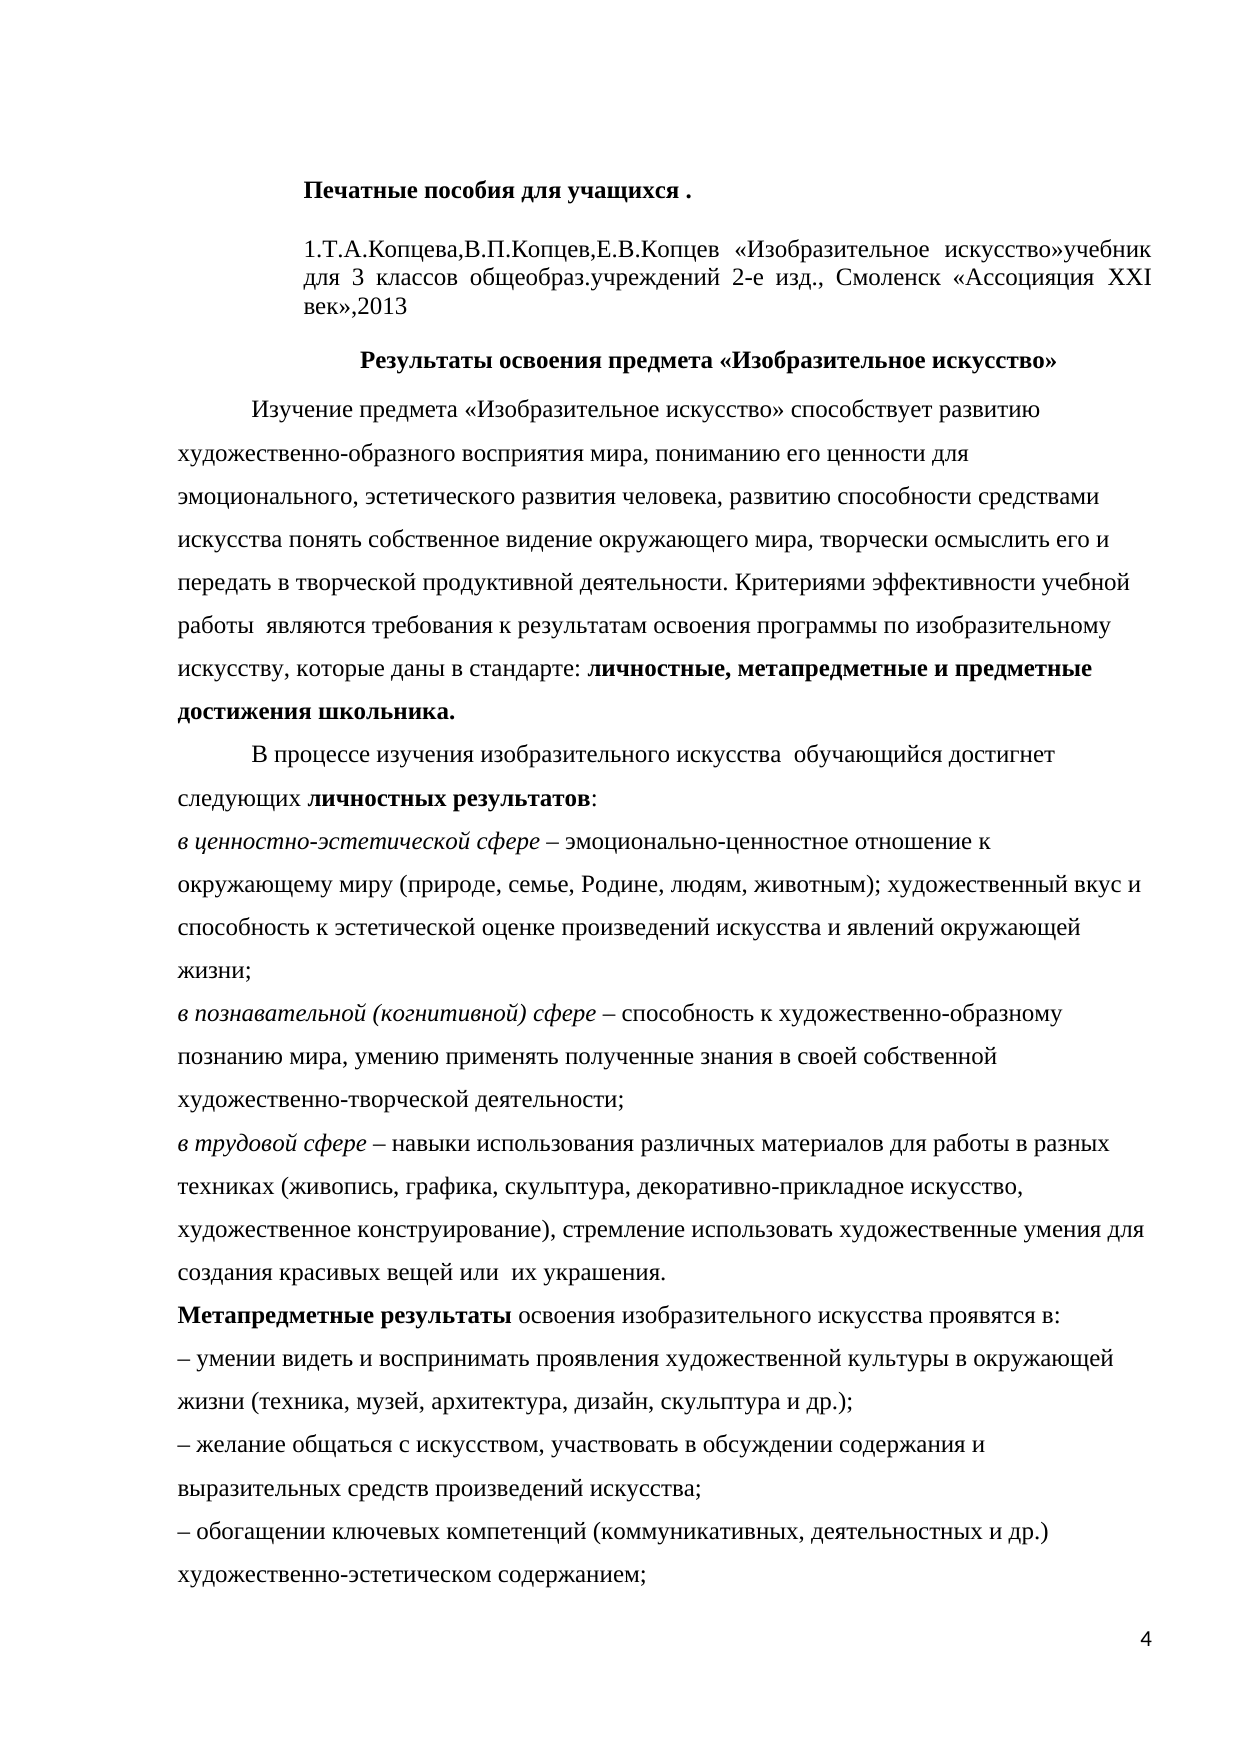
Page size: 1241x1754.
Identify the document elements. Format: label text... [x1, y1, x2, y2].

text – умении видеть и воспринимать проявления художественной культуры в окружающей жизни (техника, музей, архитектура, дизайн, скульптура и др.); [177, 1343, 1152, 1415]
text в трудовой сфере – навыки использования различных материалов для работы в разных техниках (живопись, графика, скульптура, декоративно-прикладное искусство, художественное конструирование), стремление использовать художественные умения для создания красивых вещей или их украшения. [177, 1128, 1152, 1286]
text Изучение предмета «Изобразительное искусство» способствует развитию художественно-образного восприятия мира, пониманию его ценности для эмоционального, эстетического развития человека, развитию способности средствами искусства понять собственное видение окружающего мира, творчески осмыслить его и передать в творческой продуктивной деятельности. Критериями эффективности учебной работы являются требования к результатам освоения программы по изобразительному искусству, которые даны в стандарте: личностные, метапредметные и предметные достижения школьника. [177, 394, 1152, 725]
text в познавательной (когнитивной) сфере – способность к художественно-образному познанию мира, умению применять полученные знания в своей собственной художественно-творческой деятельности; [177, 998, 1152, 1113]
text – обогащении ключевых компетенций (коммуникативных, деятельностных и др.) художественно-эстетическом содержанием; [177, 1516, 1152, 1588]
text Результаты освоения предмета «Изобразительное искусство» [177, 345, 1152, 374]
text Печатные пособия для учащихся . [303, 176, 1152, 204]
list 1.Т.А.Копцева,В.П.Копцев,Е.В.Копцев «Изобразительное искусство»учебник для 3 классов общеобраз.учреждений 2-е изд., Смоленск «Ассоцияция XXI век»,2013 [303, 234, 1152, 320]
text В процессе изучения изобразительного искусства обучающийся достигнет следующих личностных результатов: [177, 739, 1152, 811]
text в ценностно-эстетической сфере – эмоционально-ценностное отношение к окружающему миру (природе, семье, Родине, людям, животным); художественный вкус и способность к эстетической оценке произведений искусства и явлений окружающей жизни; [177, 826, 1152, 984]
text Метапредметные результаты освоения изобразительного искусства проявятся в: [177, 1300, 1152, 1329]
text – желание общаться с искусством, участвовать в обсуждении содержания и выразительных средств произведений искусства; [177, 1429, 1152, 1501]
